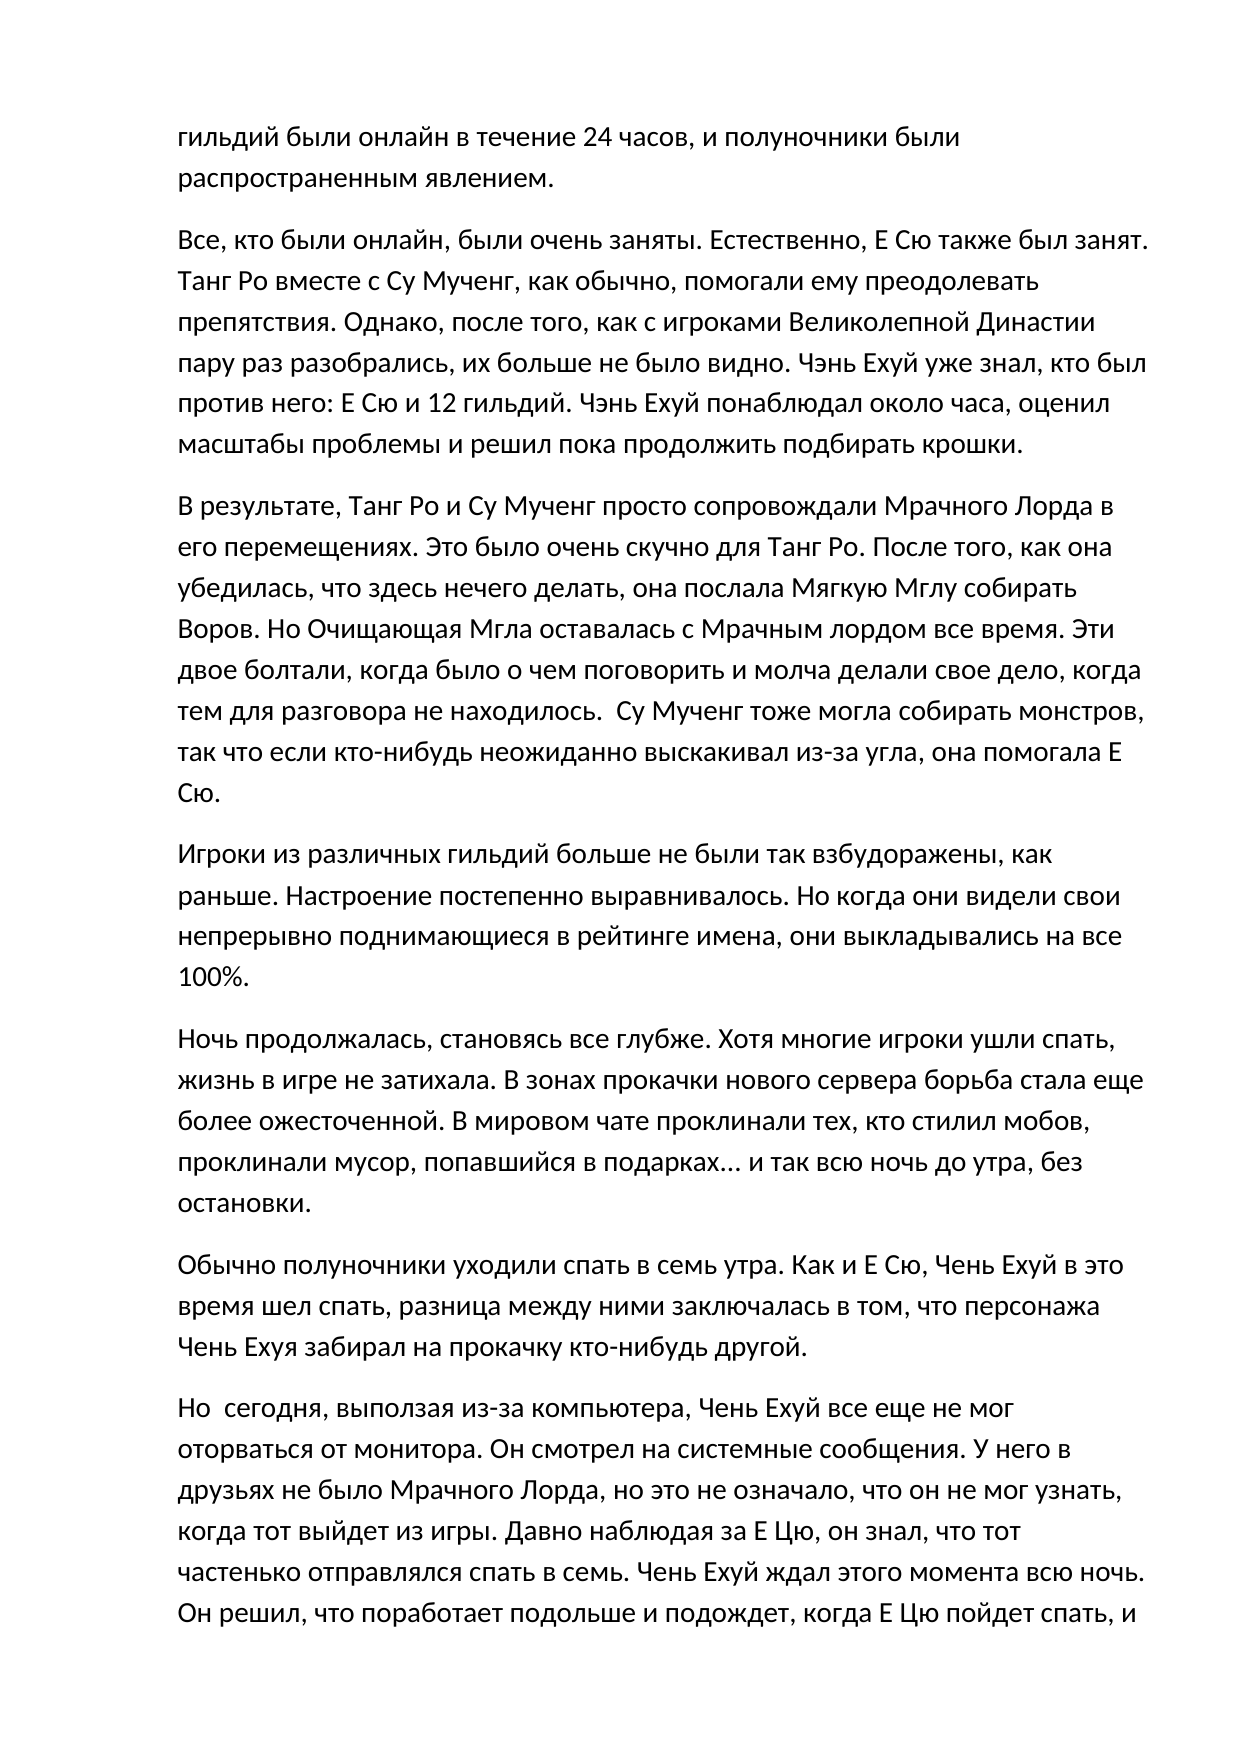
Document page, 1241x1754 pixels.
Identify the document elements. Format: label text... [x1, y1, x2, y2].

text Ночь продолжалась, становясь все глубже. Хотя многие игроки ушли спать, жизнь в игре не затихала. В зонах прокачки нового сервера борьба стала еще более ожесточенной. В мировом чате проклинали тех, кто стилил мобов, проклинали мусор, попавшийся в подарках... и так всю ночь до утра, без остановки. [177, 1020, 1152, 1219]
text Игроки из различных гильдий больше не были так взбудоражены, как раньше. Настроение постепенно выравнивалось. Но когда они видели свои непрерывно поднимающиеся в рейтинге имена, они выкладывались на все 100%. [177, 836, 1152, 994]
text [177, 118, 1152, 195]
text Все, кто были онлайн, были очень заняты. Естественно, Е Сю также был занят. Танг Ро вместе с Су Мученг, как обычно, помогали ему преодолевать препятствия. Однако, после того, как с игроками Великолепной Династии пару раз разобрались, их больше не было видно. Чэнь Ехуй уже знал, кто был против него: Е Сю и 12 гильдий. Чэнь Ехуй понаблюдал около часа, оценил масштабы проблемы и решил пока продолжить подбирать крошки. [177, 221, 1152, 461]
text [177, 1389, 1152, 1630]
text Обычно полуночники уходили спать в семь утра. Как и Е Сю, Чень Ехуй в это время шел спать, разница между ними заключалась в том, что персонажа Чень Ехуя забирал на прокачку кто-нибудь другой. [177, 1246, 1152, 1363]
text В результате, Танг Ро и Су Мученг просто сопровождали Мрачного Лорда в его перемещениях. Это было очень скучно для Танг Ро. После того, как она убедилась, что здесь нечего делать, она послала Мягкую Мглу собирать Воров. Но Очищающая Мгла оставалась с Мрачным лордом все время. Эти двое болтали, когда было о чем поговорить и молча делали свое дело, когда тем для разговора не находилось. Су Мученг тоже могла собирать монстров, так что если кто-нибудь неожиданно выскакивал из-за угла, она помогала Е Сю. [177, 487, 1152, 809]
